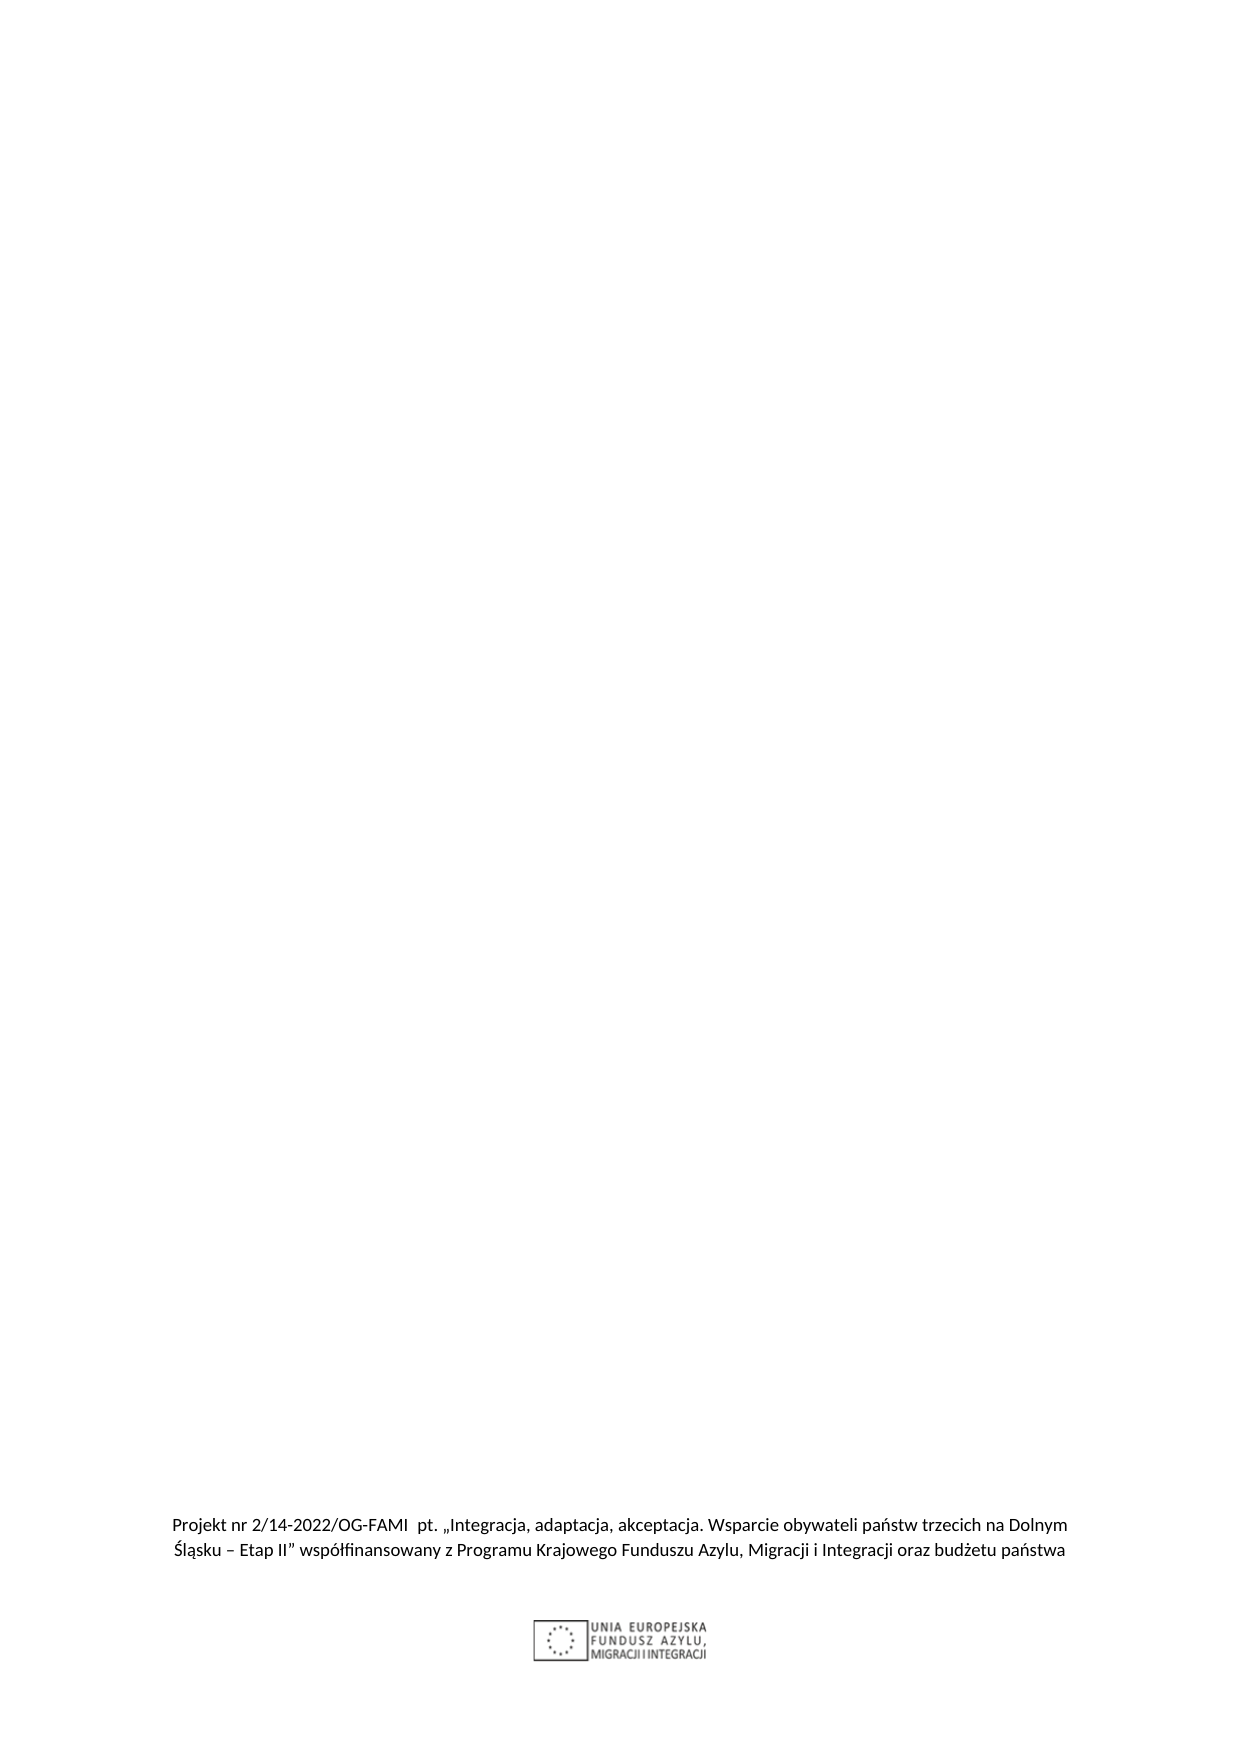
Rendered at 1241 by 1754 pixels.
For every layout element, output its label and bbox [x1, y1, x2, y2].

picture [533, 1620, 707, 1662]
